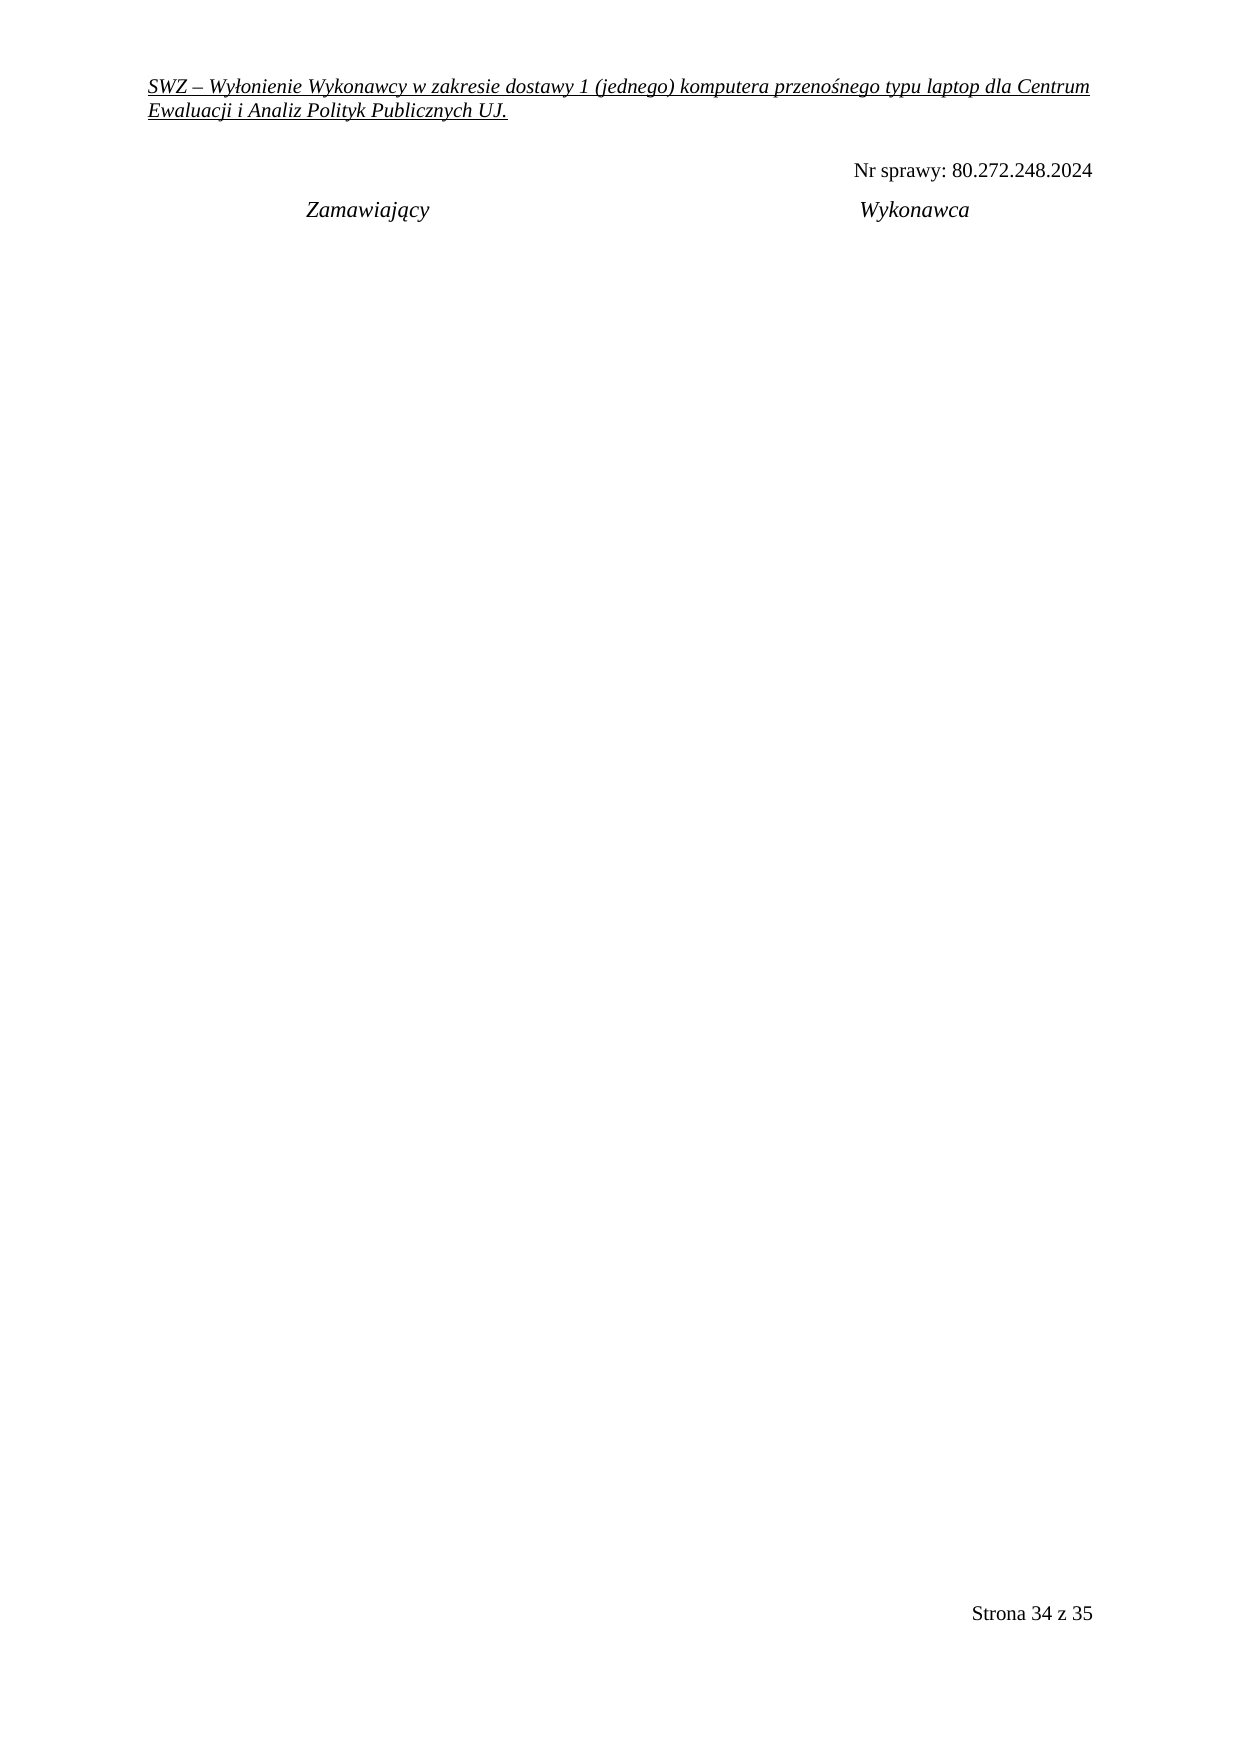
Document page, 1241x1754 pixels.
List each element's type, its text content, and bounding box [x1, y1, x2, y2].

text Zamawiający Wykonawca [185, 196, 1092, 223]
